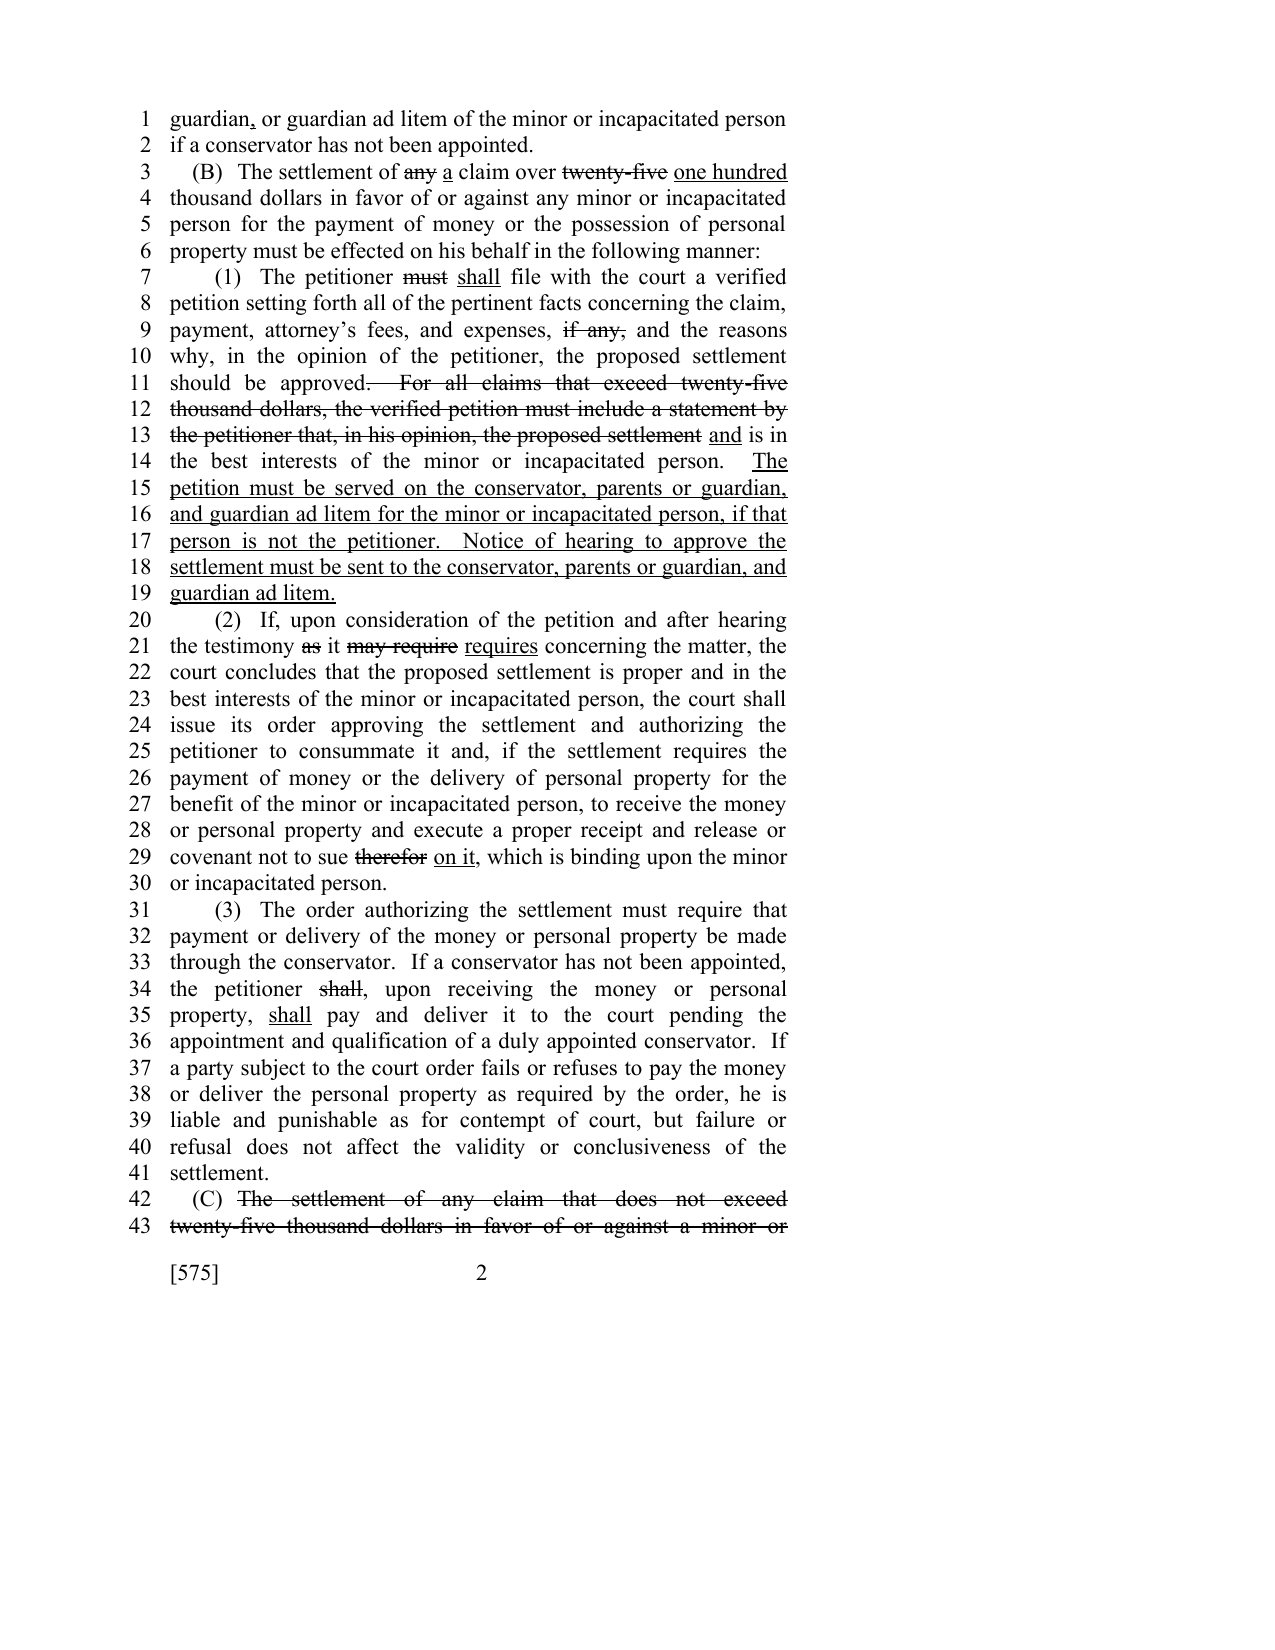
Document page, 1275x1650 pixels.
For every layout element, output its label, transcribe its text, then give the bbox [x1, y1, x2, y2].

text (B) The settlement of any a claim over twenty-five one hundred thousand dollars in favor of or against any minor or incapacitated person for the payment of money or the possession of personal property must be effected on his behalf in the following manner: [169, 158, 787, 263]
text (1) The petitioner must shall file with the court a verified petition setting forth all of the pertinent facts concerning the claim, payment, attorney’s fees, and expenses, if any, and the reasons why, in the opinion of the petitioner, the proposed settlement should be approved. For all claims that exceed twenty-five thousand dollars, the verified petition must include a statement by the petitioner that, in his opinion, the proposed settlement and is in the best interests of the minor or incapacitated person. The petition must be served on the conservator, parents or guardian, and guardian ad litem for the minor or incapacitated person, if that person is not the petitioner. Notice of hearing to approve the settlement must be sent to the conservator, parents or guardian, and guardian ad litem. [169, 410, 787, 497]
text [169, 105, 787, 158]
text (3) The order authorizing the settlement must require that payment or delivery of the money or personal property be made through the conservator. If a conservator has not been appointed, the petitioner shall, upon receiving the money or personal property, shall pay and deliver it to the court pending the appointment and qualification of a duly appointed conservator. If a party subject to the court order fails or refuses to pay the money or deliver the personal property as required by the order, he is liable and punishable as for contempt of court, but failure or refusal does not affect the validity or conclusiveness of the settlement. [169, 896, 787, 1186]
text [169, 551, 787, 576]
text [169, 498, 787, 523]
text (1) The petitioner must shall file with the court a verified petition setting forth all of the pertinent facts concerning the claim, payment, attorney’s fees, and expenses, if any, and the reasons why, in the opinion of the petitioner, the proposed settlement should be approved. For all claims that exceed twenty-five thousand dollars, the verified petition must include a statement by the petitioner that, in his opinion, the proposed settlement and is in the best interests of the minor or incapacitated person. The petition must be served on the conservator, parents or guardian, and guardian ad litem for the minor or incapacitated person, if that person is not the petitioner. Notice of hearing to approve the settlement must be sent to the conservator, parents or guardian, and guardian ad litem. [169, 263, 787, 409]
text (2) If, upon consideration of the petition and after hearing the testimony as it may require requires concerning the matter, the court concludes that the proposed settlement is proper and in the best interests of the minor or incapacitated person, the court shall issue its order approving the settlement and authorizing the petitioner to consummate it and, if the settlement requires the payment of money or the delivery of personal property for the benefit of the minor or incapacitated person, to receive the money or personal property and execute a proper receipt and release or covenant not to sue therefor on it, which is binding upon the minor or incapacitated person. [169, 606, 787, 896]
